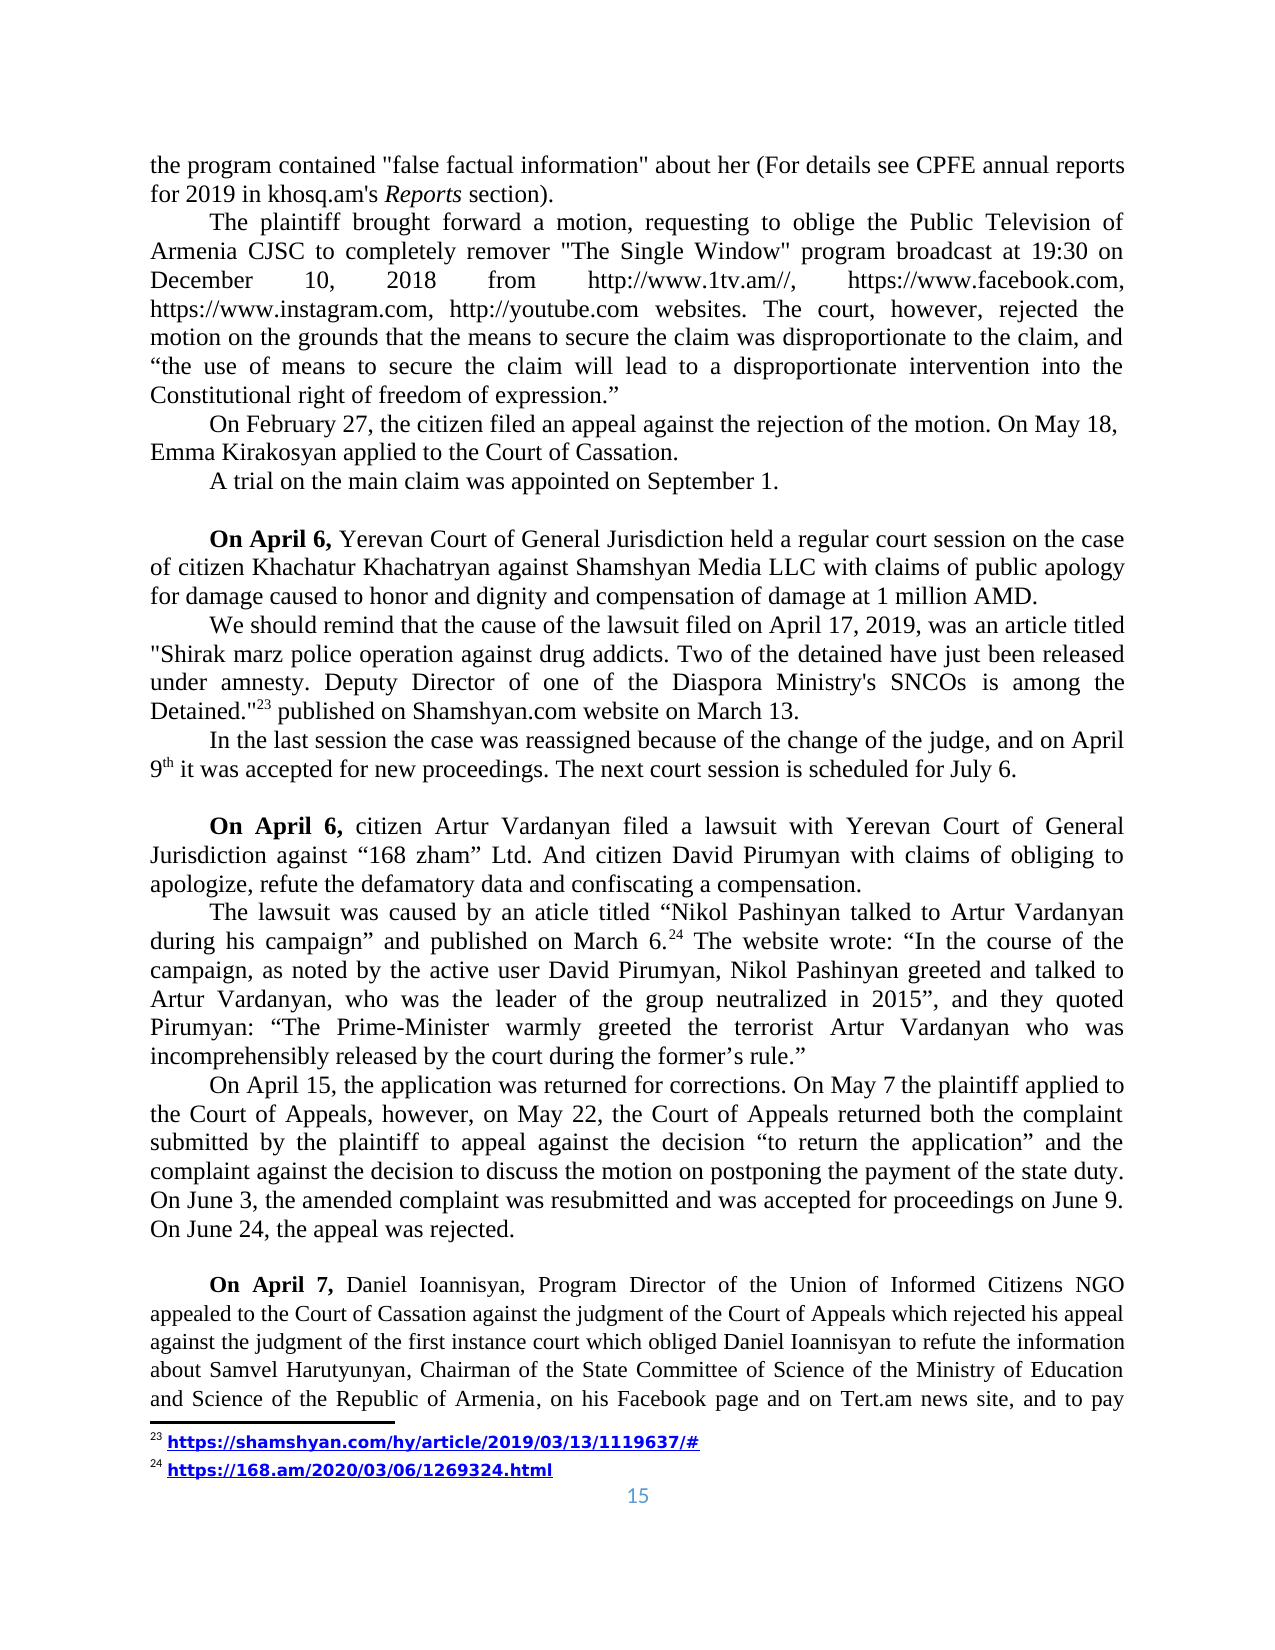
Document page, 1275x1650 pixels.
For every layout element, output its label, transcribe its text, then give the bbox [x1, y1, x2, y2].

text On April 6, Yerevan Court of General Jurisdiction held a regular court session on the case of citizen Khachatur Khachatryan against Shamshyan Media LLC with claims of public apology for damage caused to honor and dignity and compensation of damage at 1 million AMD. [150, 524, 1125, 610]
text The plaintiff brought forward a motion, requesting to oblige the Public Television of Armenia CJSC to completely remover "The Single Window" program broadcast at 19:30 on December 10, 2018 from http://www.1tv.am//, https://www.facebook.com, https://www.instagram.com, http://youtube.com websites. The court, however, rejected the motion on the grounds that the means to secure the claim was disproportionate to the claim, and “the use of means to secure the claim will lead to a disproportionate intervention into the Constitutional right of freedom of expression.” [150, 207, 1125, 409]
text The lawsuit was caused by an aticle titled “Nikol Pashinyan talked to Artur Vardanyan during his campaign” and published on March 6. The website wrote: “In the course of the campaign, as noted by the active user David Pirumyan, Nikol Pashinyan greeted and talked to Artur Vardanyan, who was the leader of the group neutralized in 2015”, and they quoted Pirumyan: “The Prime-Minister warmly greeted the terrorist Artur Vardanyan who was incomprehensibly released by the court during the former’s rule.” [150, 897, 1125, 1070]
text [150, 150, 1125, 207]
text On April 6, citizen Artur Vardanyan filed a lawsuit with Yerevan Court of General Jurisdiction against “168 zham” Ltd. And citizen David Pirumyan with claims of obliging to apologize, refute the defamatory data and confiscating a compensation. [150, 811, 1125, 897]
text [150, 1271, 1125, 1411]
text A trial on the main claim was appointed on September 1. [150, 466, 1125, 495]
text On February 27, the citizen filed an appeal against the rejection of the motion. On May 18, Emma Kirakosyan applied to the Court of Cassation. [150, 409, 1125, 466]
text We should remind that the cause of the lawsuit filed on April 17, 2019, was an article titled "Shirak marz police operation against drug addicts. Two of the detained have just been released under amnesty. Deputy Director of one of the Diaspora Ministry's SNCOs is among the Detained." published on Shamshyan.com website on March 13. [150, 610, 1125, 725]
text In the last session the case was reassigned because of the change of the judge, and on April 9th it was accepted for new proceedings. The next court session is scheduled for July 6. [150, 725, 1125, 782]
text On April 15, the application was returned for corrections. On May 7 the plaintiff applied to the Court of Appeals, however, on May 22, the Court of Appeals returned both the complaint submitted by the plaintiff to appeal against the decision “to return the application” and the complaint against the decision to discuss the motion on postponing the payment of the state duty. On June 3, the amended complaint was resubmitted and was accepted for proceedings on June 9. On June 24, the appeal was rejected. [150, 1070, 1125, 1242]
